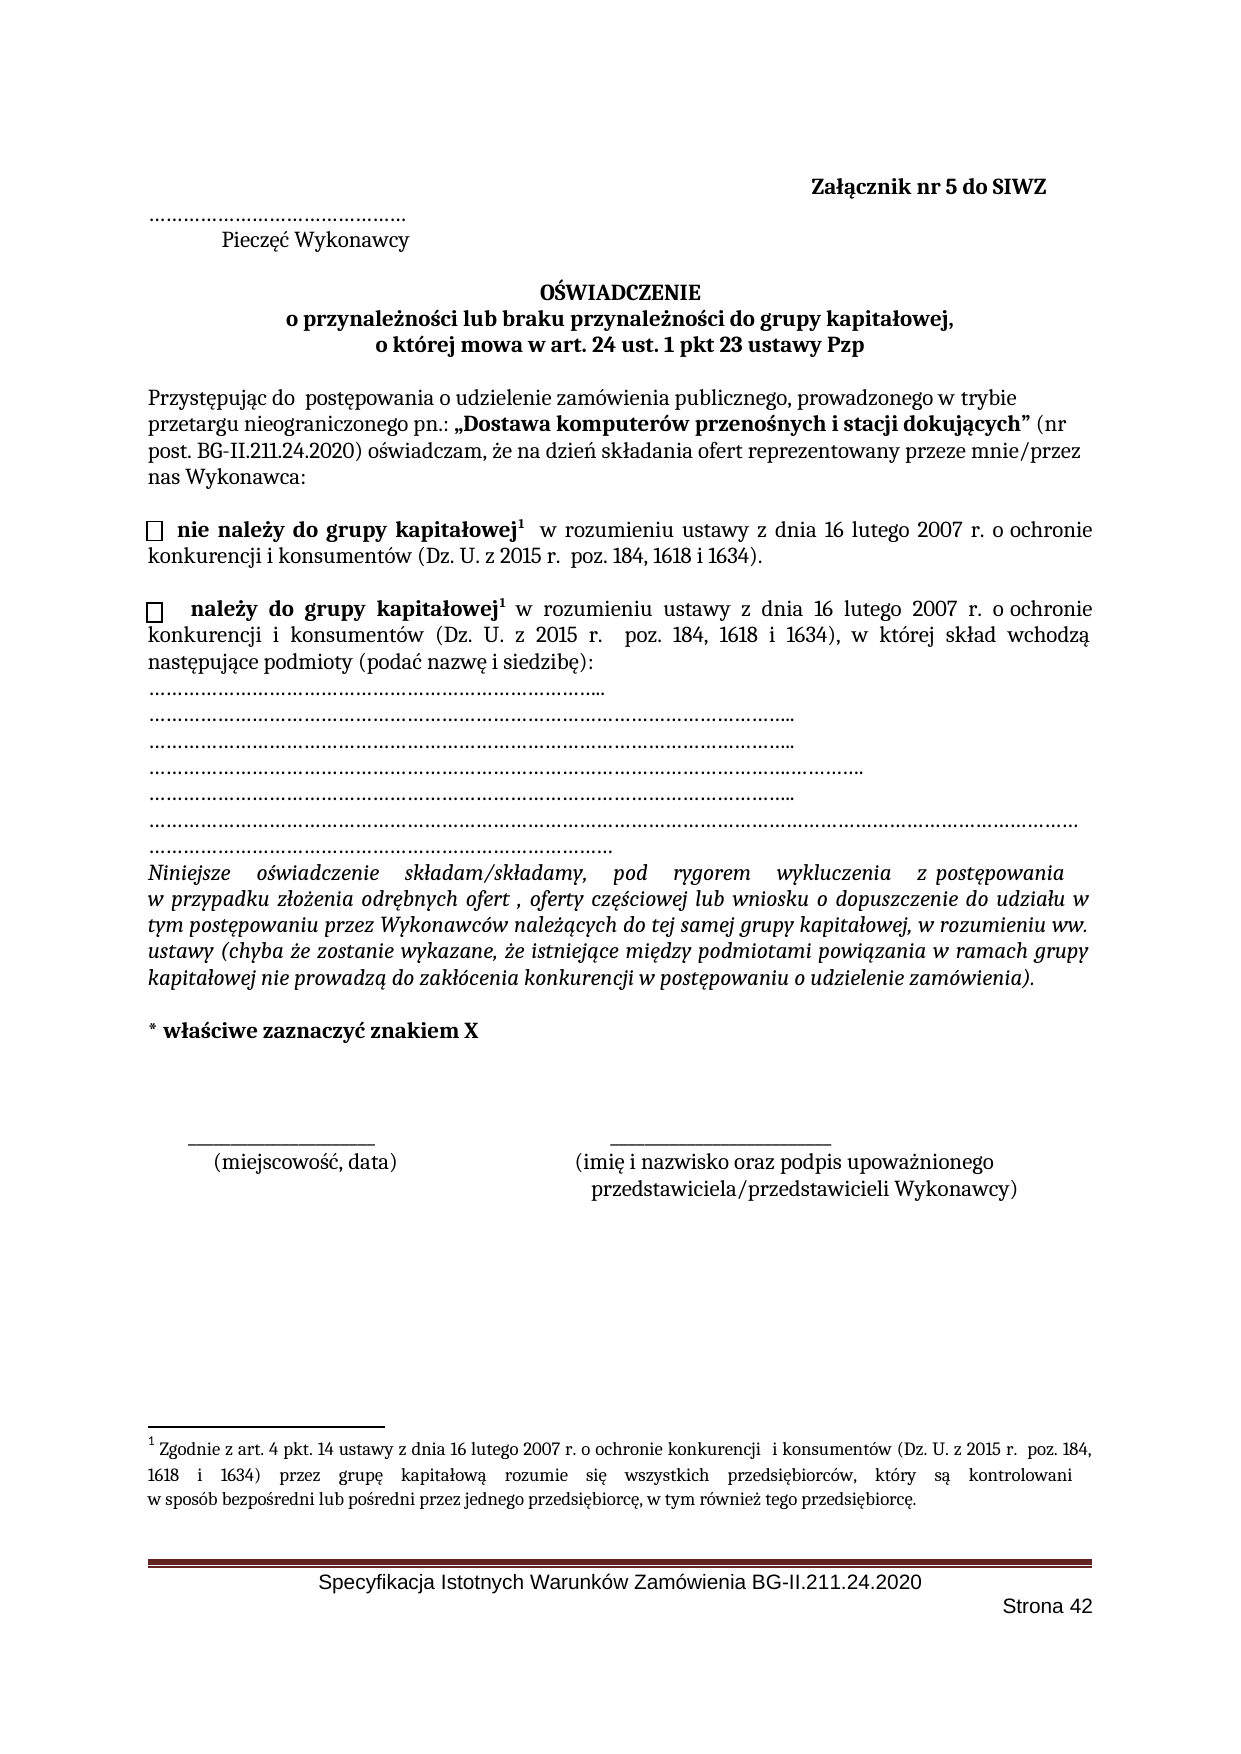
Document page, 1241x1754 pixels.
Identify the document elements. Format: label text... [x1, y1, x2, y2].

text (miejscowość, data) (imię i nazwisko oraz podpis upoważnionego przedstawiciela/przedstawicieli Wykonawcy) [148, 1149, 1092, 1202]
text o której mowa w art. 24 ust. 1 pkt 23 ustawy Pzp [148, 332, 1092, 358]
text OŚWIADCZENIE [148, 279, 1092, 306]
text o przynależności lub braku przynależności do grupy kapitałowej, [148, 306, 1092, 332]
text n nie należy do grupy kapitałowej w rozumieniu ustawy z dnia 16 lutego 2007 r. o ochronie konkurencji i konsumentów (Dz. U. z 2015 r. poz. 184, 1618 i 1634). [148, 517, 1092, 569]
text * właściwe zaznaczyć znakiem X [148, 1017, 1092, 1044]
text ______________________ __________________________ [148, 1123, 1092, 1149]
text ……………………………………… [148, 200, 1092, 227]
text Pieczęć Wykonawcy [148, 227, 1092, 253]
text ……………………………………………………………………..…………………………………………………………………………………………………..…………………………………………………………………………………………………..………………………………………………………………………………………………….………….…………………………………………………………………………………………………..……………………………………………………………………………………………………………………………………………………………………………………………………………………… [148, 675, 1092, 859]
text Załącznik nr 5 do SIWZ [811, 174, 1092, 200]
text Niniejsze oświadczenie składam/składamy, pod rygorem wykluczenia z postępowania w przypadku złożenia odrębnych ofert , oferty częściowej lub wniosku o dopuszczenie do udziału w tym postępowaniu przez Wykonawców należących do tej samej grupy kapitałowej, w rozumieniu ww. ustawy (chyba że zostanie wykazane, że istniejące między podmiotami powiązania w ramach grupy kapitałowej nie prowadzą do zakłócenia konkurencji w postępowaniu o udzielenie zamówienia). [148, 859, 1092, 991]
text Przystępując do postępowania o udzielenie zamówienia publicznego, prowadzonego w trybie przetargu nieograniczonego pn.: „Dostawa komputerów przenośnych i stacji dokujących” (nr post. BG-II.211.24.2020) oświadczam, że na dzień składania ofert reprezentowany przeze mnie/przez nas Wykonawca: [148, 385, 1092, 490]
text należy do grupy kapitałowej1 w rozumieniu ustawy z dnia 16 lutego 2007 r. o ochronie konkurencji i konsumentów (Dz. U. z 2015 r. poz. 184, 1618 i 1634), w której skład wchodzą następujące podmioty (podać nazwę i siedzibę): [148, 596, 1092, 675]
